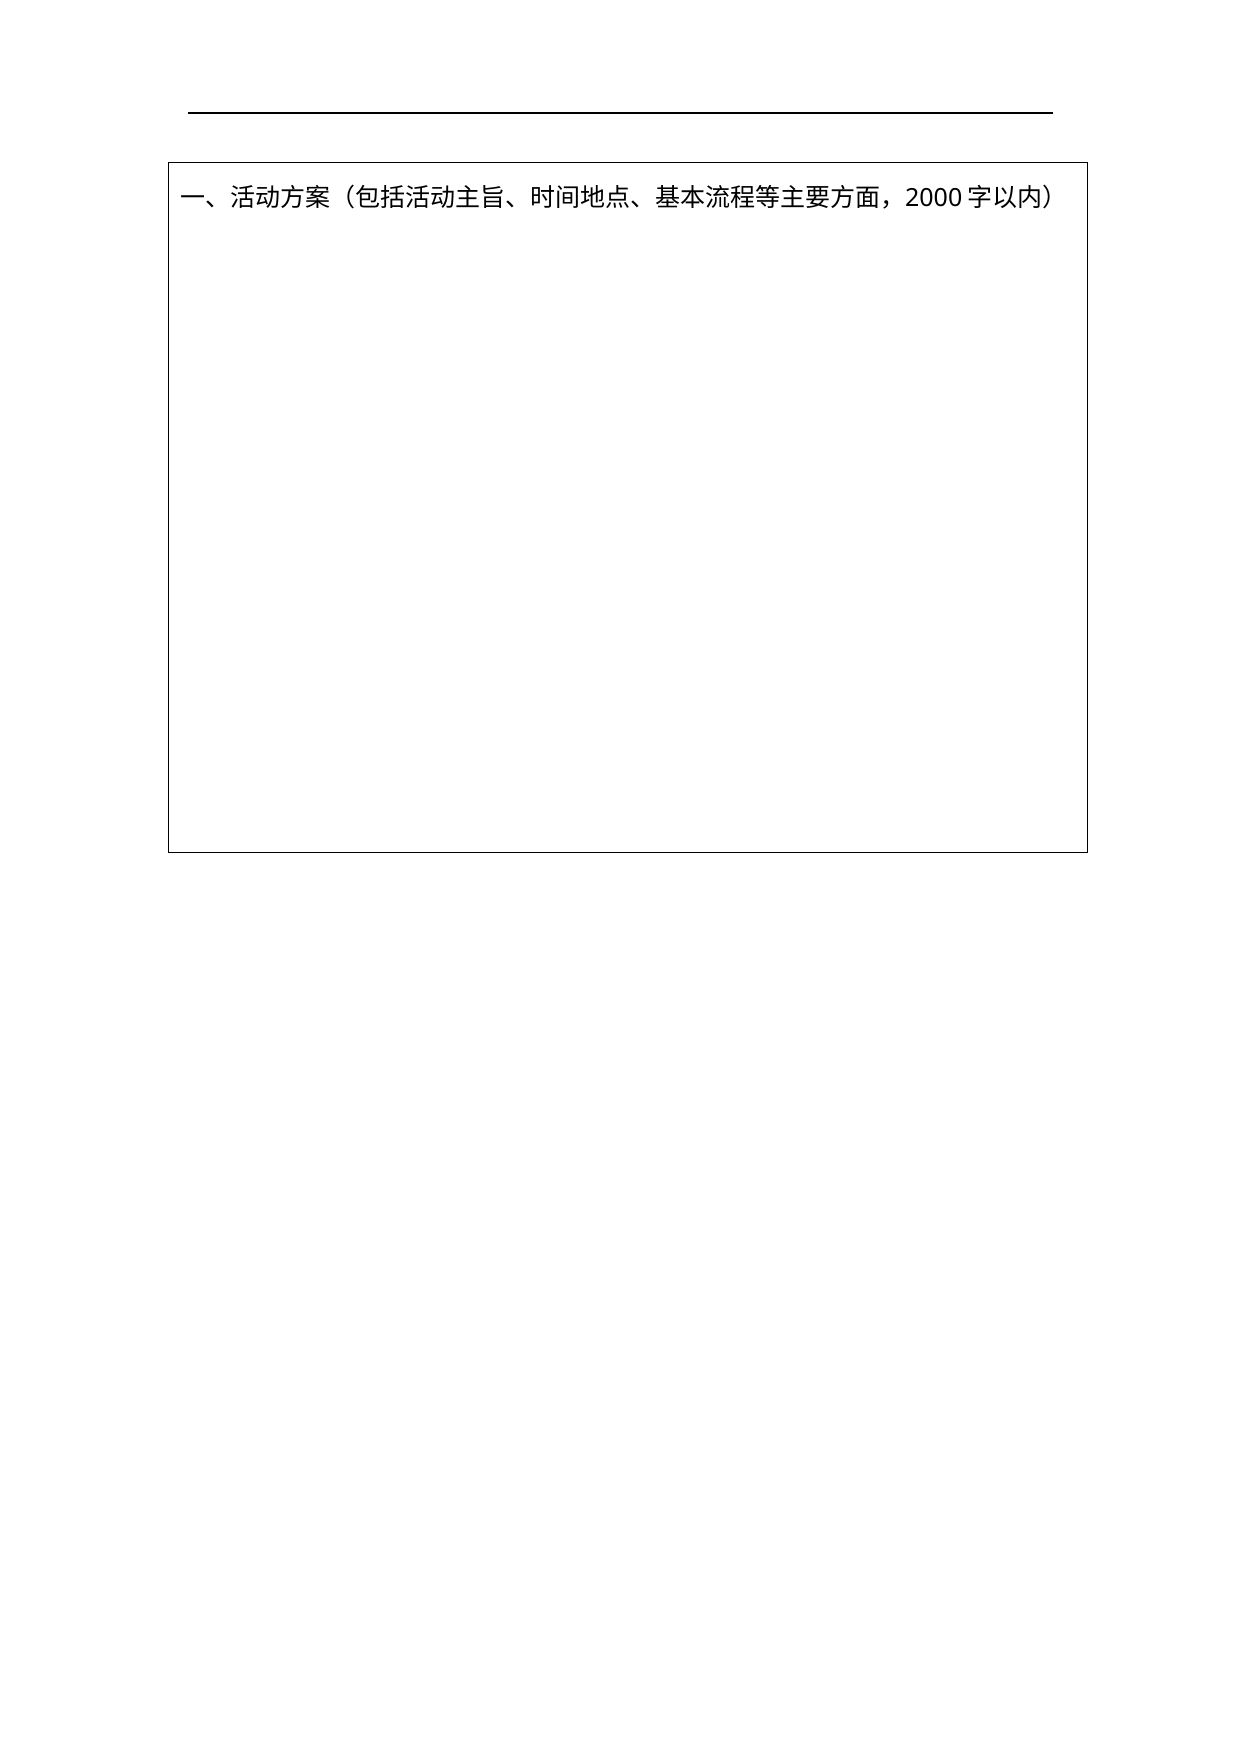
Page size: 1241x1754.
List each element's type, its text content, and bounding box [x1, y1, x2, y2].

table_cell 一、活动方案（包括活动主旨、时间地点、基本流程等主要方面，2000字以内） [169, 163, 1087, 852]
